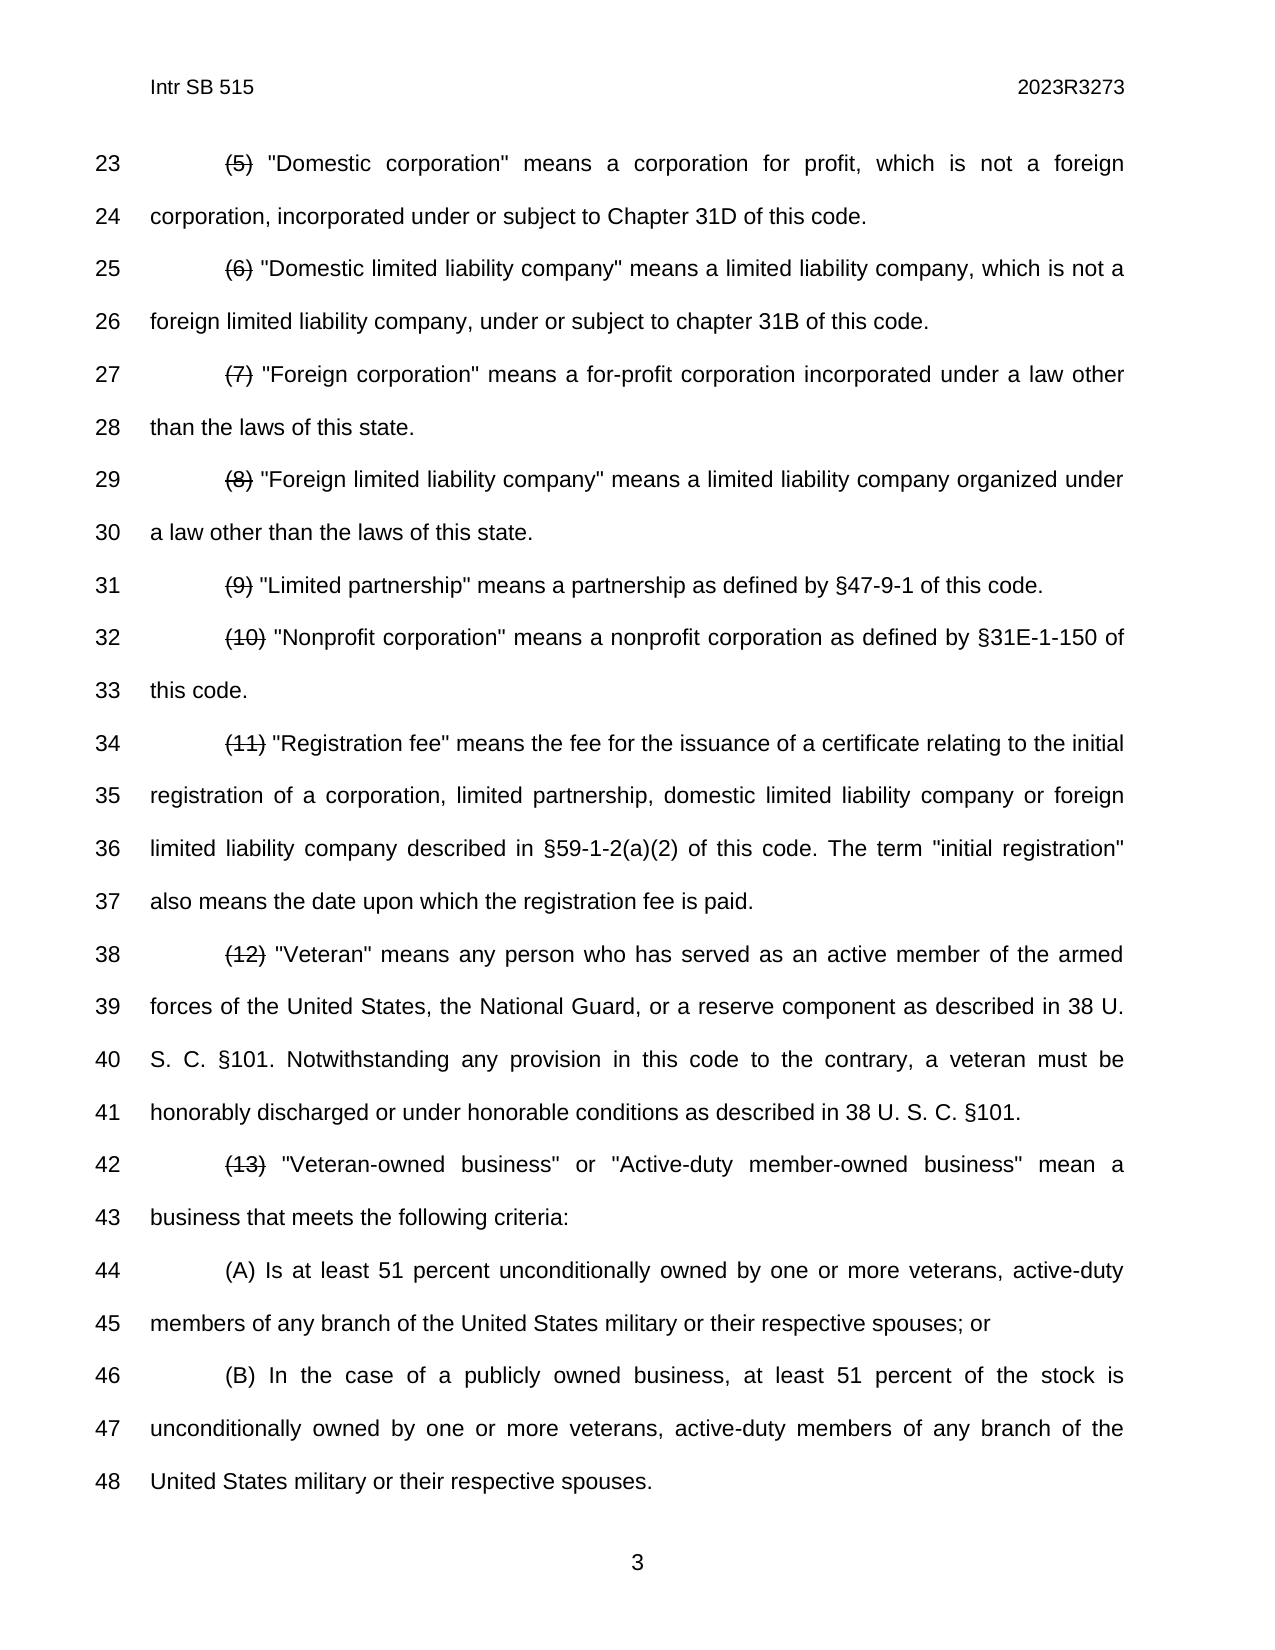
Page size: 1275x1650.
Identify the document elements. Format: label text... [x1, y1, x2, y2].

text (5) "Domestic corporation" means a corporation for profit, which is not a foreign corporation, incorporated under or subject to Chapter 31D of this code. [150, 150, 1125, 229]
text (B) In the case of a publicly owned business, at least 51 percent of the stock is unconditionally owned by one or more veterans, active-duty members of any branch of the United States military or their respective spouses. [150, 1362, 1125, 1494]
text (9) "Limited partnership" means a partnership as defined by §47-9-1 of this code. [150, 572, 1125, 598]
text (12) "Veteran" means any person who has served as an active member of the armed forces of the United States, the National Guard, or a reserve component as described in 38 U. S. C. §101. Notwithstanding any provision in this code to the contrary, a veteran must be honorably discharged or under honorable conditions as described in 38 U. S. C. §101. [150, 941, 1125, 1125]
text (13) "Veteran-owned business" or "Active-duty member-owned business" mean a business that meets the following criteria: [150, 1151, 1125, 1231]
text (A) Is at least 51 percent unconditionally owned by one or more veterans, active-duty members of any branch of the United States military or their respective spouses; or [150, 1257, 1125, 1336]
text (11) "Registration fee" means the fee for the issuance of a certificate relating to the initial registration of a corporation, limited partnership, domestic limited liability company or foreign limited liability company described in §59-1-2(a)(2) of this code. The term "initial registration" also means the date upon which the registration fee is paid. [150, 730, 1125, 914]
text (10) "Nonprofit corporation" means a nonprofit corporation as defined by §31E-1-150 of this code. [150, 624, 1125, 703]
text (8) "Foreign limited liability company" means a limited liability company organized under a law other than the laws of this state. [150, 466, 1125, 545]
text (7) "Foreign corporation" means a for-profit corporation incorporated under a law other than the laws of this state. [150, 361, 1125, 440]
text (6) "Domestic limited liability company" means a limited liability company, which is not a foreign limited liability company, under or subject to chapter 31B of this code. [150, 255, 1125, 334]
